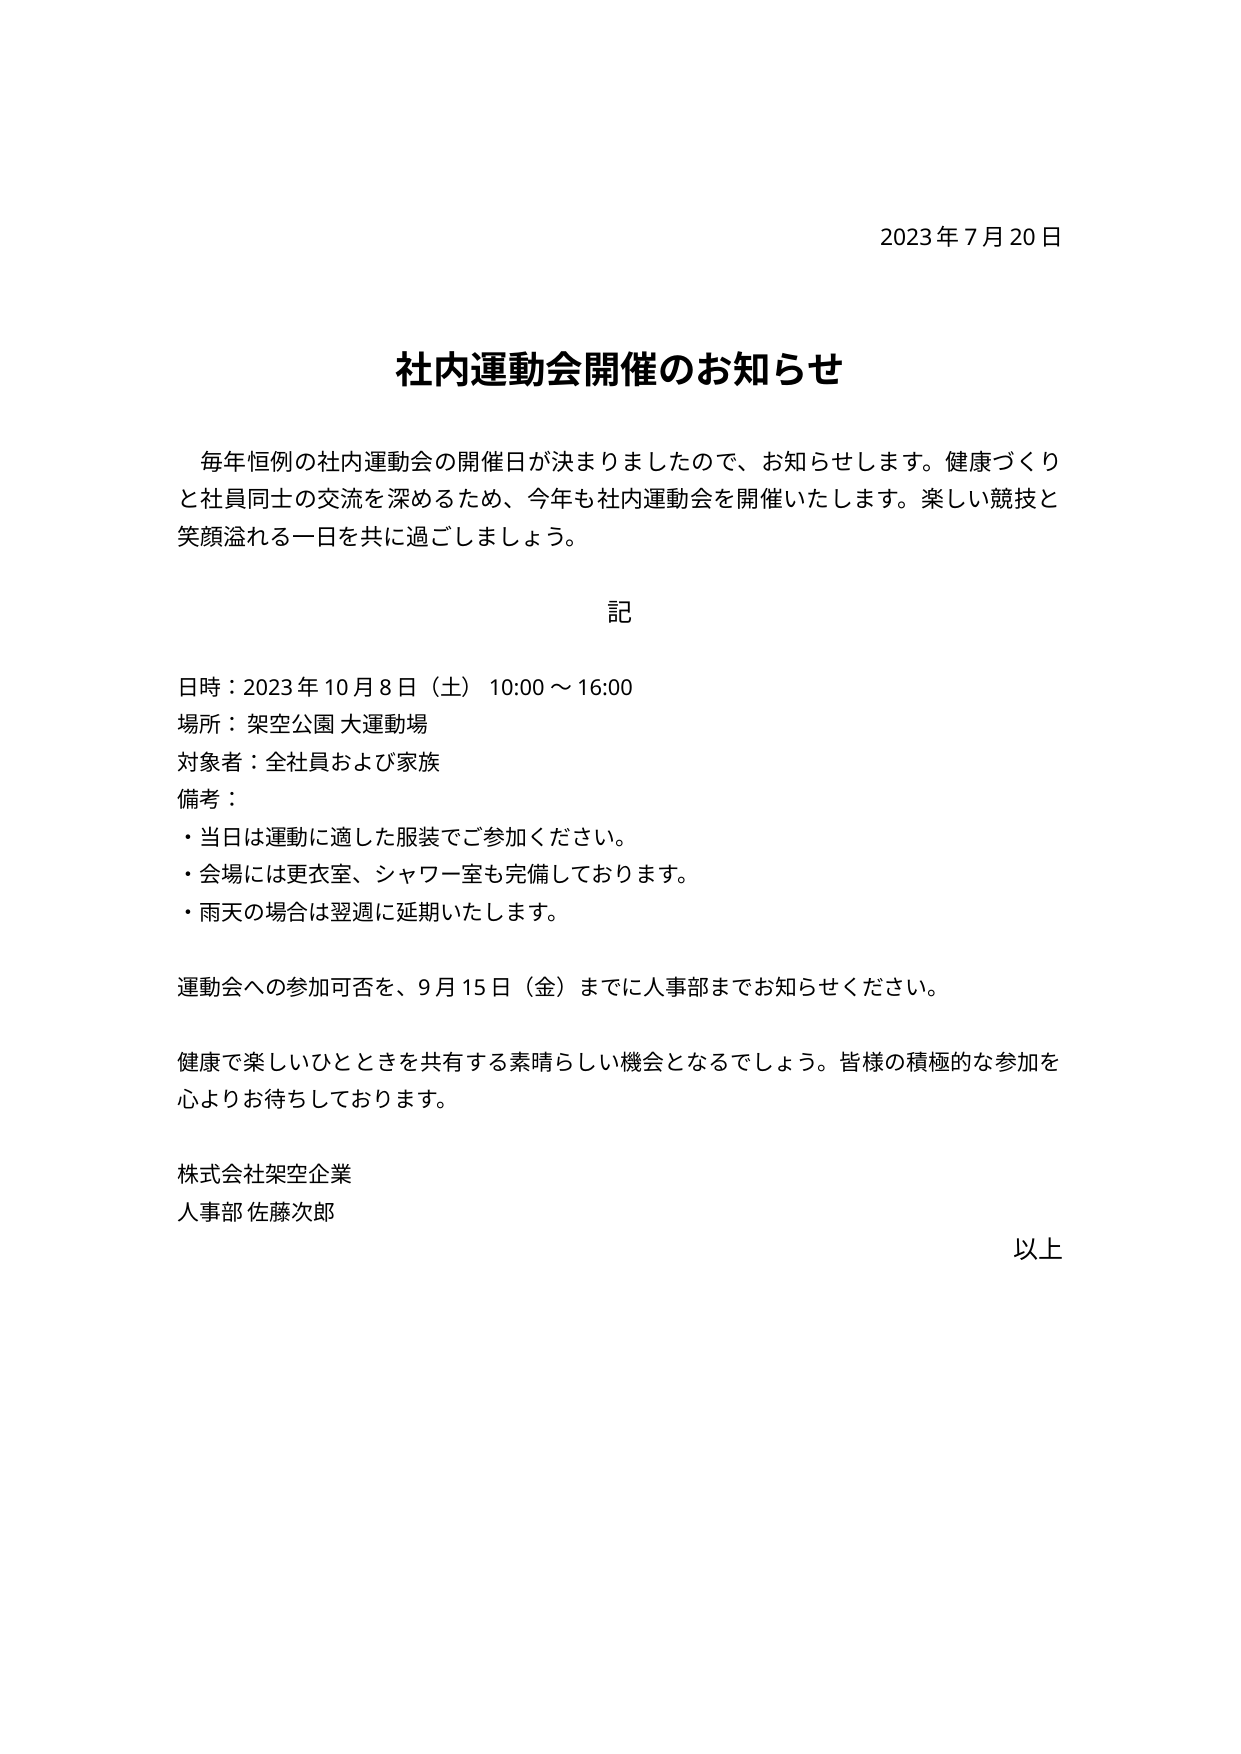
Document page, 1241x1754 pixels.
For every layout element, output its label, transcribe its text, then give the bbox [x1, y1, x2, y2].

text 2023年7月20日 [177, 217, 1063, 254]
text 場所： 架空公園 大運動場 [177, 704, 1063, 742]
text 株式会社架空企業 [177, 1154, 1063, 1192]
text 以上 [177, 1229, 1063, 1267]
text ・雨天の場合は翌週に延期いたします。 [177, 892, 1063, 929]
text 人事部 佐藤次郎 [177, 1192, 1063, 1229]
text 運動会への参加可否を、9月15日（金）までに人事部までお知らせください。 [177, 967, 1063, 1004]
text ・会場には更衣室、シャワー室も完備しております。 [177, 854, 1063, 892]
text 社内運動会開催のお知らせ [177, 329, 1063, 404]
text 健康で楽しいひとときを共有する素晴らしい機会となるでしょう。皆様の積極的な参加を心よりお待ちしております。 [177, 1042, 1063, 1117]
text 対象者：全社員および家族 [177, 742, 1063, 779]
text 備考： [177, 779, 1063, 817]
subtitle 記 [177, 592, 1063, 629]
text 毎年恒例の社内運動会の開催日が決まりましたので、お知らせします。健康づくりと社員同士の交流を深めるため、今年も社内運動会を開催いたします。楽しい競技と笑顔溢れる一日を共に過ごしましょう。 [177, 442, 1063, 554]
text 日時：2023年10月8日（土） 10:00 ～ 16:00 [177, 667, 1063, 704]
text ・当日は運動に適した服装でご参加ください。 [177, 817, 1063, 854]
